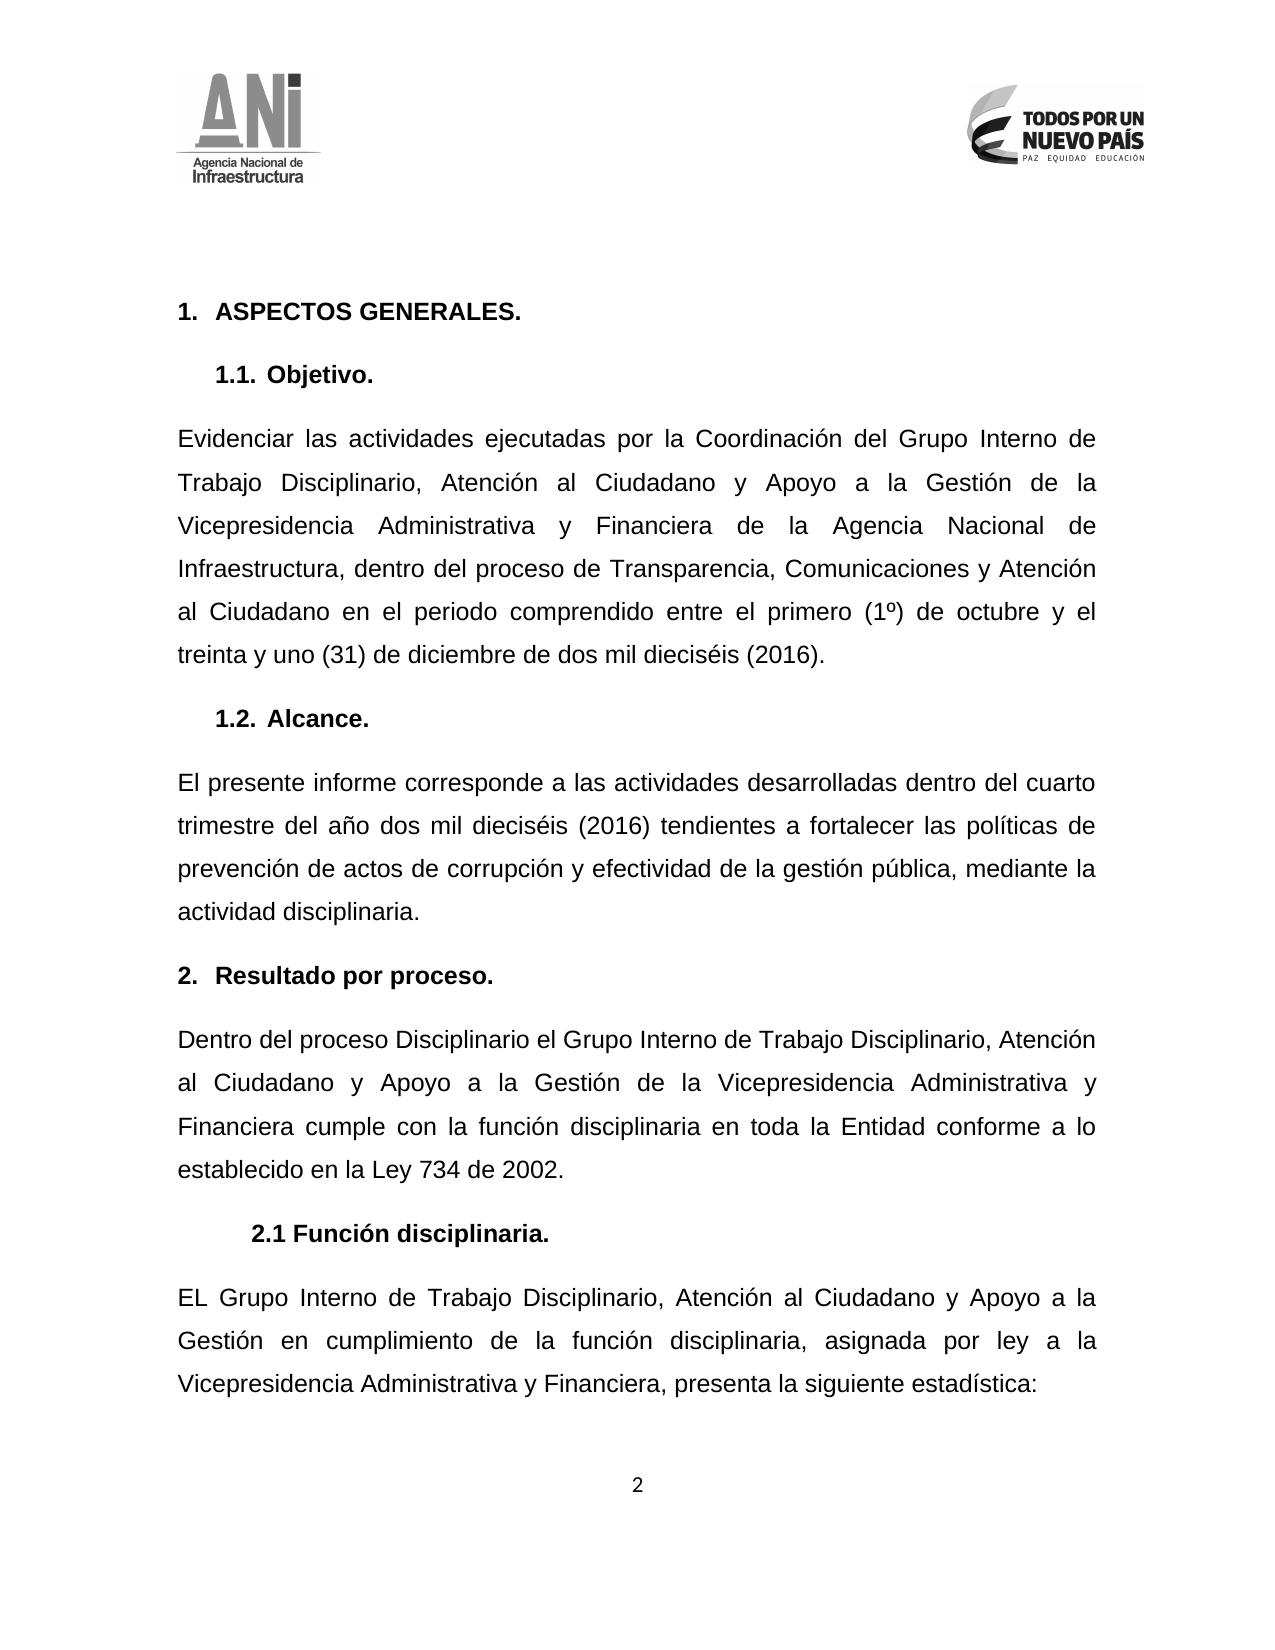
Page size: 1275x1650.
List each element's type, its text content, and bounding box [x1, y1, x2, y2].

text EL Grupo Interno de Trabajo Disciplinario, Atención al Ciudadano y Apoyo a la Gestión en cumplimiento de la función disciplinaria, asignada por ley a la Vicepresidencia Administrativa y Financiera, presenta la siguiente estadística: [177, 1282, 1098, 1397]
list Objetivo. [215, 360, 1098, 389]
list Resultado por proceso. [177, 961, 1098, 990]
text Dentro del proceso Disciplinario el Grupo Interno de Trabajo Disciplinario, Atención al Ciudadano y Apoyo a la Gestión de la Vicepresidencia Administrativa y Financiera cumple con la función disciplinaria en toda la Entidad conforme a lo establecido en la Ley 734 de 2002. [177, 1025, 1098, 1183]
text 2.1 Función disciplinaria. [177, 1218, 1098, 1247]
text El presente informe corresponde a las actividades desarrolladas dentro del cuarto trimestre del año dos mil dieciséis (2016) tendientes a fortalecer las políticas de prevención de actos de corrupción y efectividad de la gestión pública, mediante la actividad disciplinaria. [177, 768, 1098, 926]
list ASPECTOS GENERALES. [177, 296, 1098, 325]
text Evidenciar las actividades ejecutadas por la Coordinación del Grupo Interno de Trabajo Disciplinario, Atención al Ciudadano y Apoyo a la Gestión de la Vicepresidencia Administrativa y Financiera de la Agencia Nacional de Infraestructura, dentro del proceso de Transparencia, Comunicaciones y Atención al Ciudadano en el periodo comprendido entre el primero (1º) de octubre y el treinta y uno (31) de diciembre de dos mil dieciséis (2016). [177, 424, 1098, 669]
list Alcance. [215, 704, 1098, 733]
